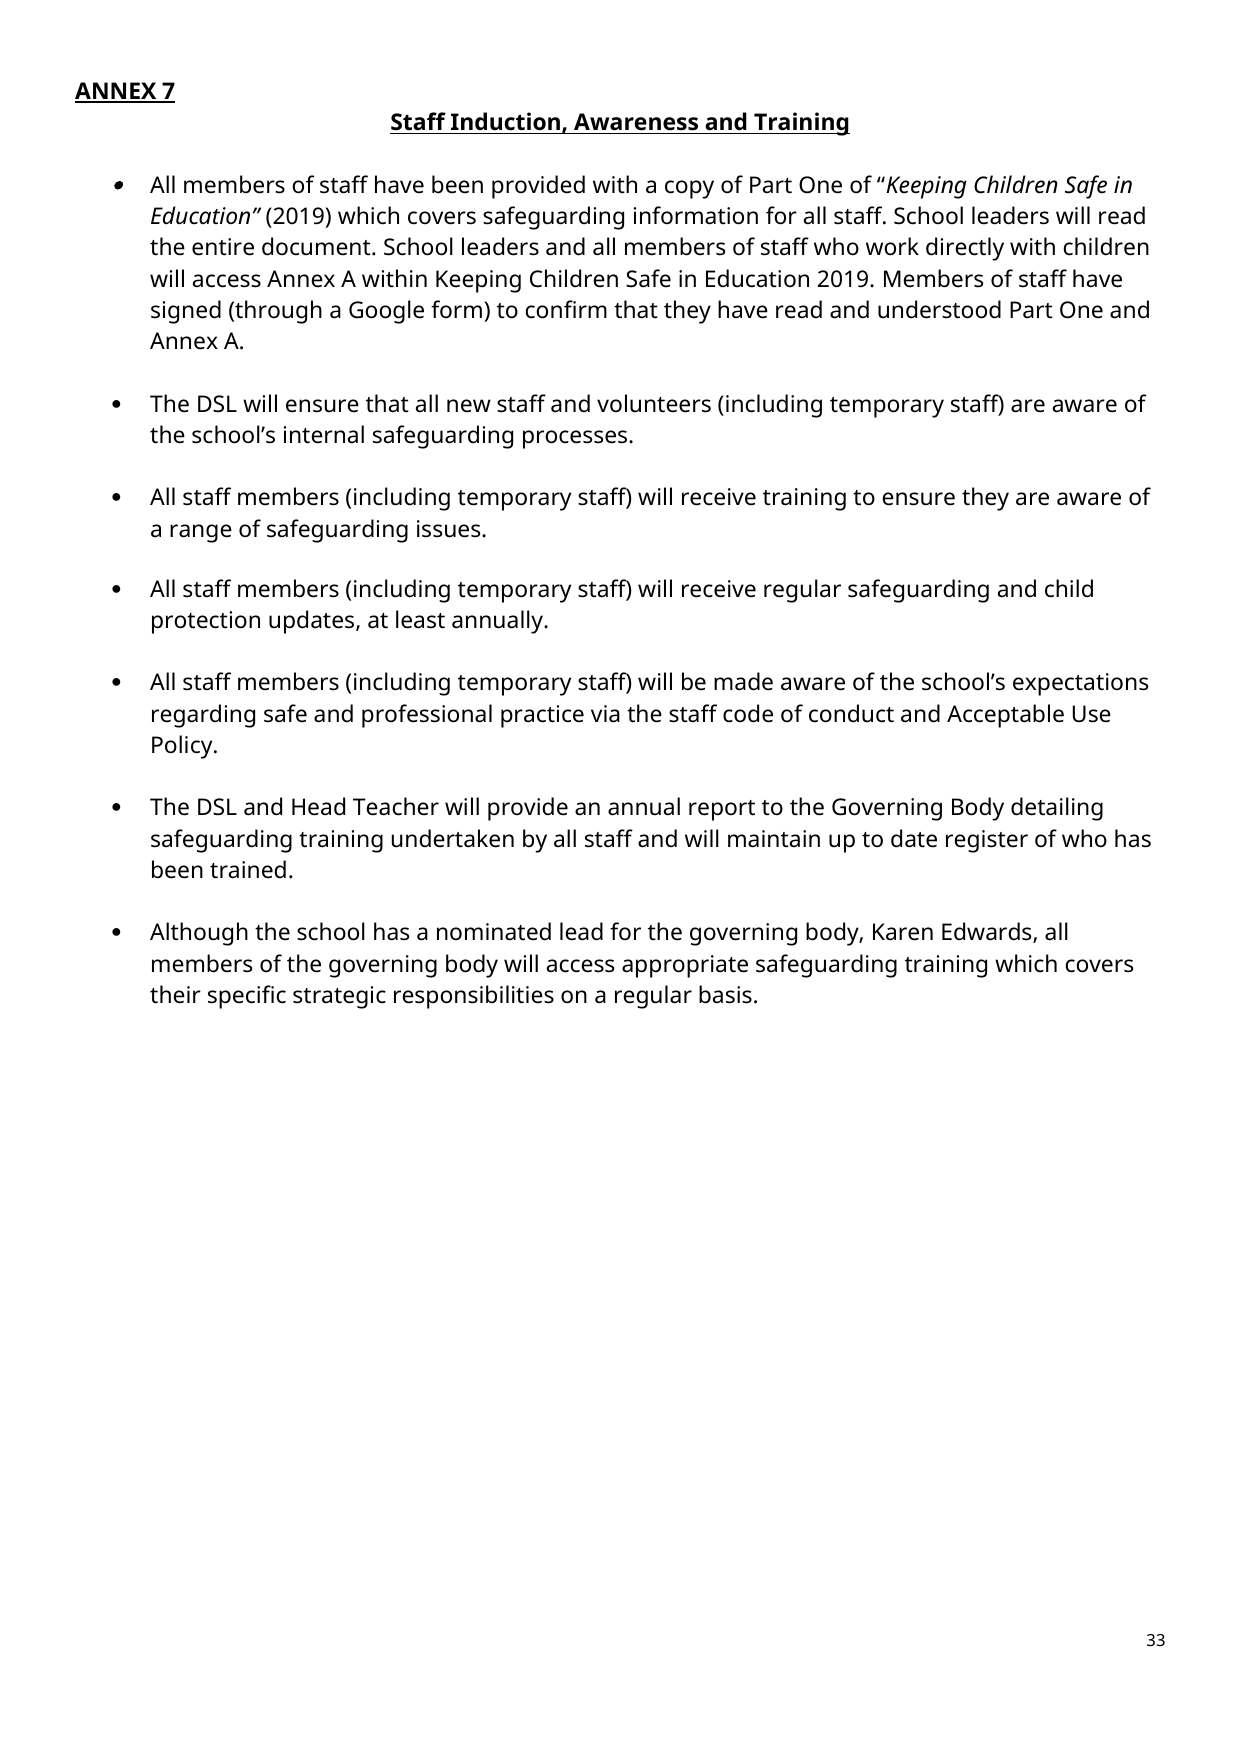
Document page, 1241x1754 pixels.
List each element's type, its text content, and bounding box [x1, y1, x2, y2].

text ANNEX 7 [75, 75, 1165, 106]
list All staff members (including temporary staff) will receive regular safeguarding and child protection updates, at least annually. [112, 572, 1165, 635]
list All staff members (including temporary staff) will receive training to ensure they are aware of a range of safeguarding issues. [112, 481, 1165, 544]
list The DSL will ensure that all new staff and volunteers (including temporary staff) are aware of the school’s internal safeguarding processes. [112, 387, 1165, 450]
list All members of staff have been provided with a copy of Part One of “Keeping Children Safe in Education” (2019) which covers safeguarding information for all staff. School leaders will read the entire document. School leaders and all members of staff who work directly with children will access Annex A within Keeping Children Safe in Education 2019. Members of staff have signed (through a Google form) to confirm that they have read and understood Part One and Annex A. [112, 169, 1165, 356]
list Although the school has a nominated lead for the governing body, Karen Edwards, all members of the governing body will access appropriate safeguarding training which covers their specific strategic responsibilities on a regular basis. [112, 916, 1165, 1010]
list The DSL and Head Teacher will provide an annual report to the Governing Body detailing safeguarding training undertaken by all staff and will maintain up to date register of who has been trained. [112, 791, 1165, 885]
list All staff members (including temporary staff) will be made aware of the school’s expectations regarding safe and professional practice via the staff code of conduct and Acceptable Use Policy. [112, 666, 1165, 760]
text Staff Induction, Awareness and Training [75, 106, 1165, 137]
